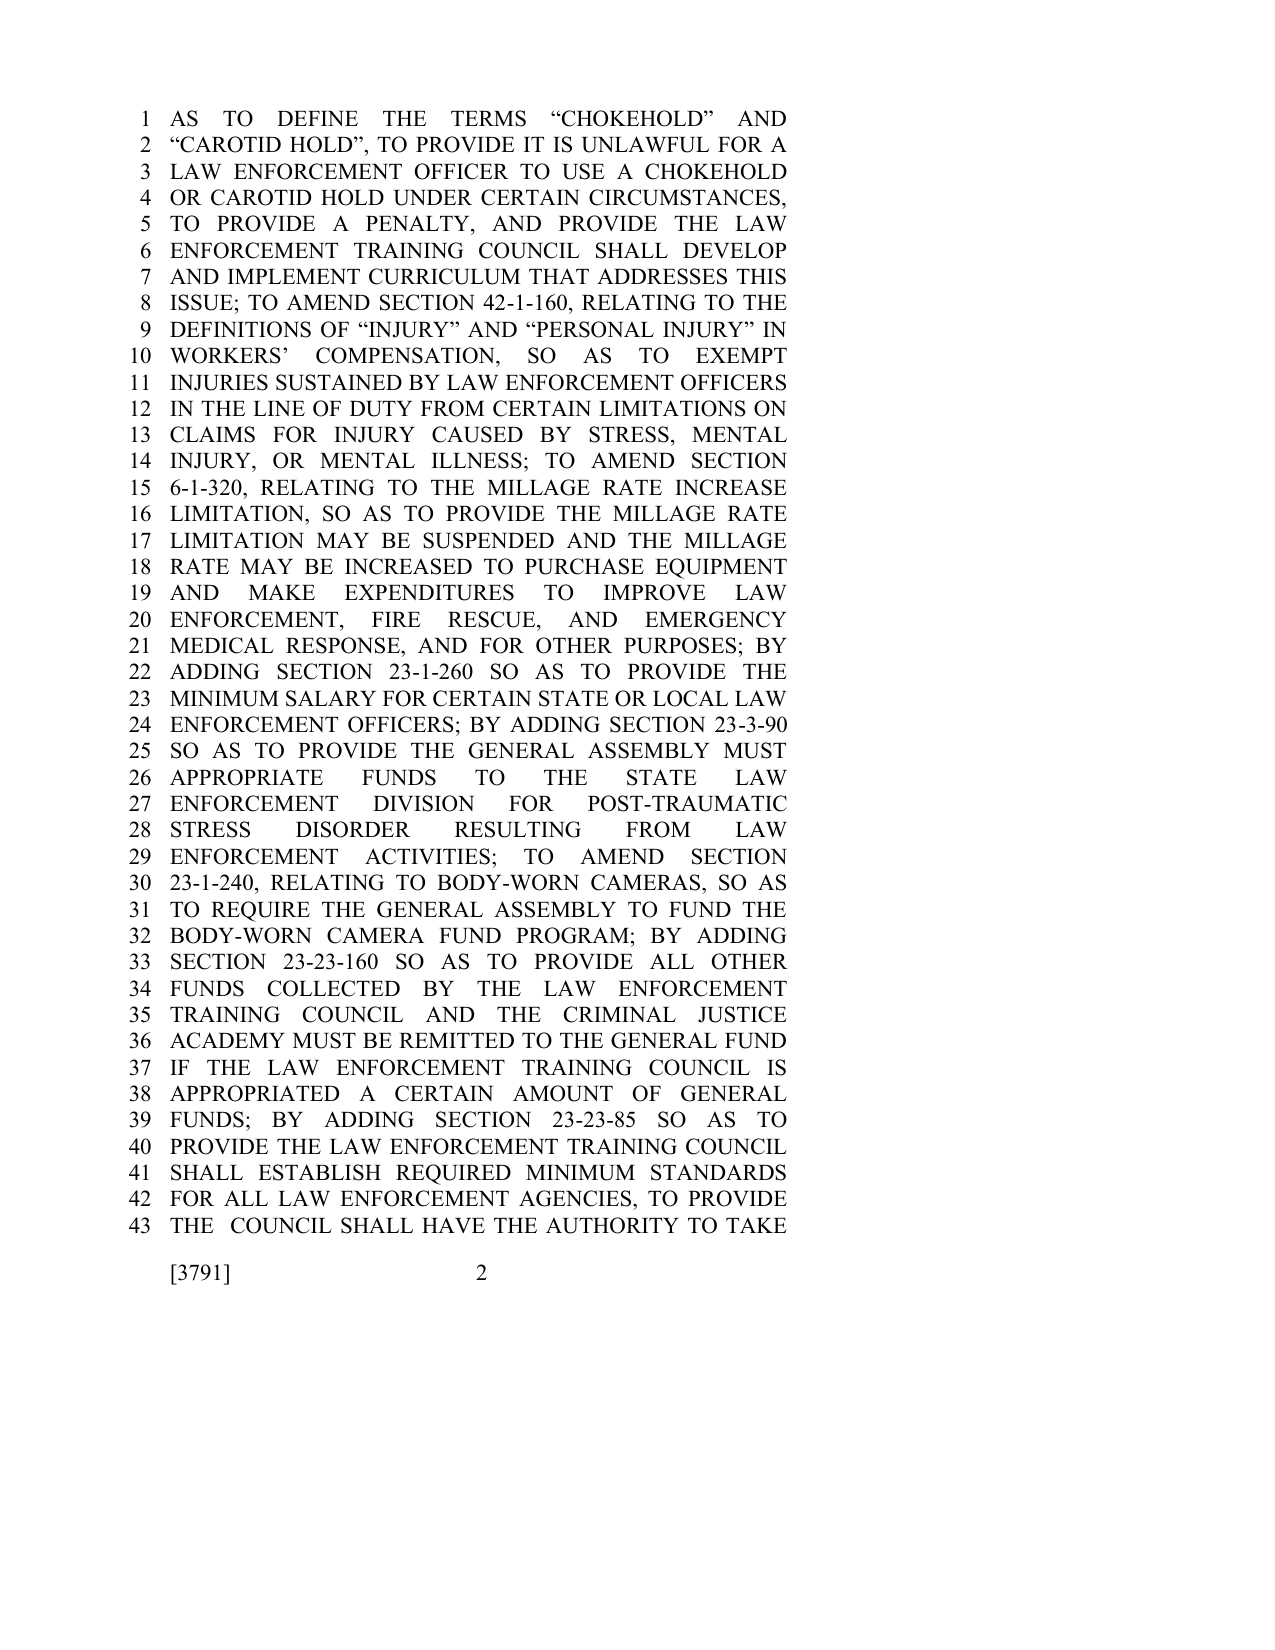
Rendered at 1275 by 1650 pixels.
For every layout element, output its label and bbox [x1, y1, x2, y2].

text [169, 105, 787, 1238]
